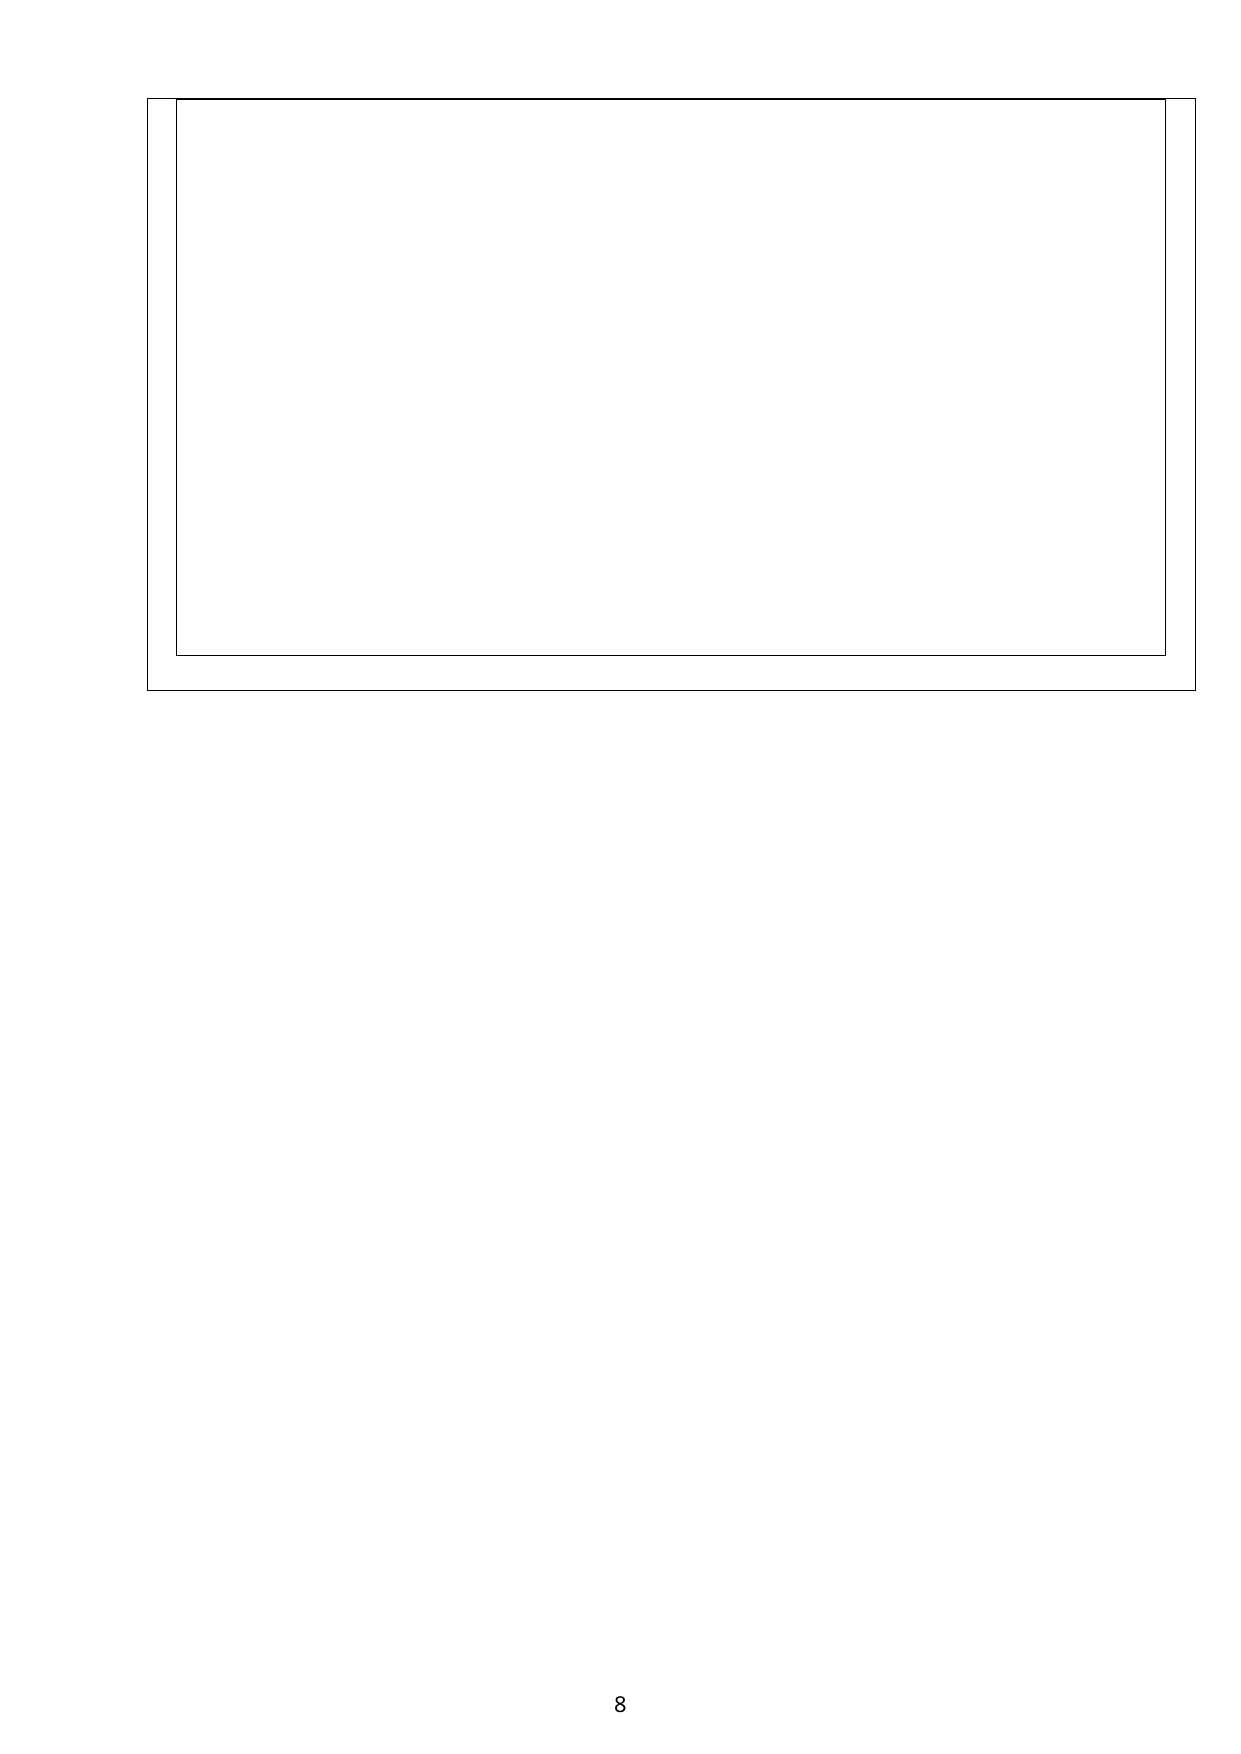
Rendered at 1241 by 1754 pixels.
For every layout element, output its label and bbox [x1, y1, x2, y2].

table_cell [148, 99, 1195, 690]
